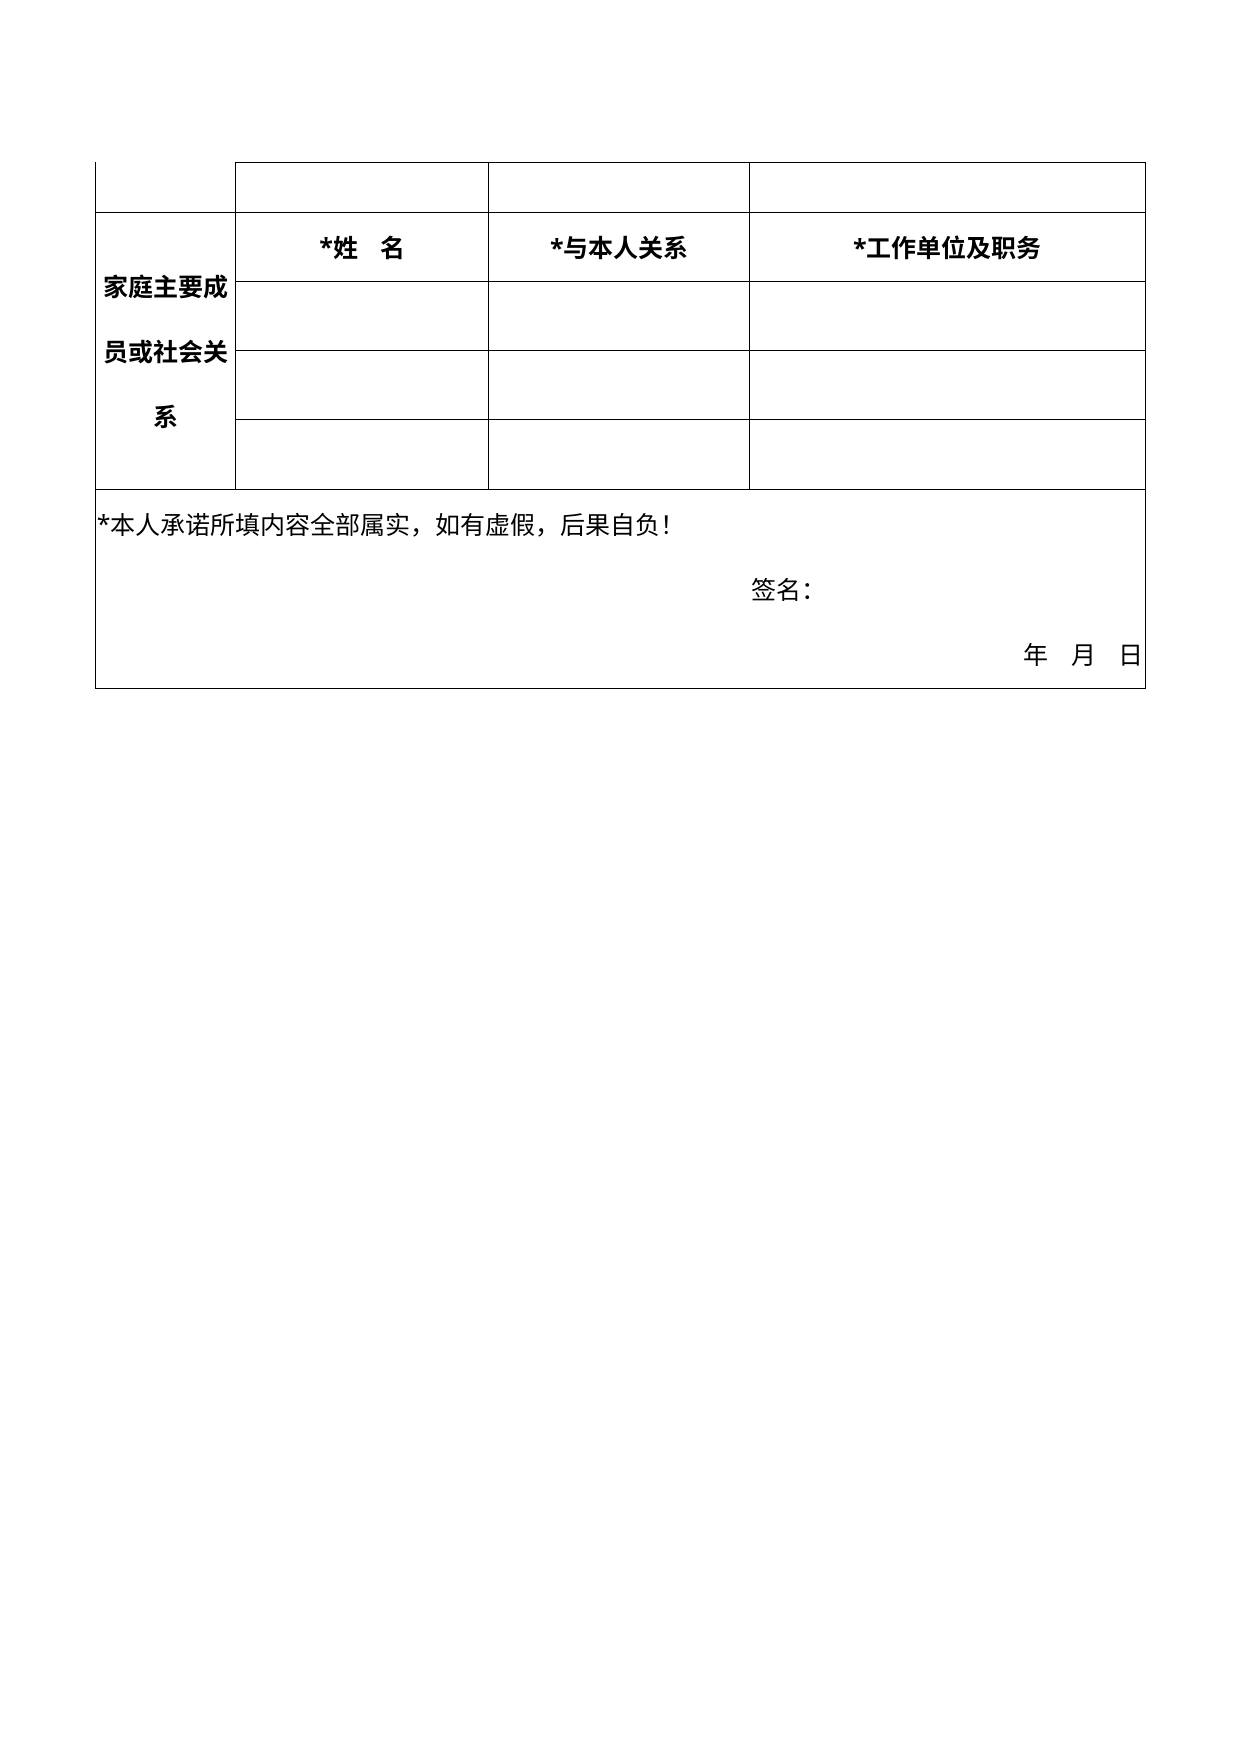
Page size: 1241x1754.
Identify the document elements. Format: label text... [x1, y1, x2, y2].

table_cell *本人承诺所填内容全部属实，如有虚假，后果自负！ 签名： 年 月 日 [96, 490, 1145, 688]
table_cell *工作单位及职务 [750, 213, 1145, 281]
table_cell [236, 163, 488, 212]
table_cell [489, 351, 749, 419]
table_cell *与本人关系 [489, 213, 749, 281]
table_cell [489, 420, 749, 488]
table_cell 家庭主要成员或社会关系 [96, 213, 235, 488]
table_cell [750, 351, 1145, 419]
table_cell [489, 282, 749, 350]
table_cell *姓 名 [236, 213, 488, 281]
table_cell [236, 351, 488, 419]
table_cell [489, 163, 749, 212]
table_cell [750, 282, 1145, 350]
table_cell [236, 420, 488, 488]
table_cell [236, 282, 488, 350]
table_cell [750, 163, 1145, 212]
table_cell [750, 420, 1145, 488]
